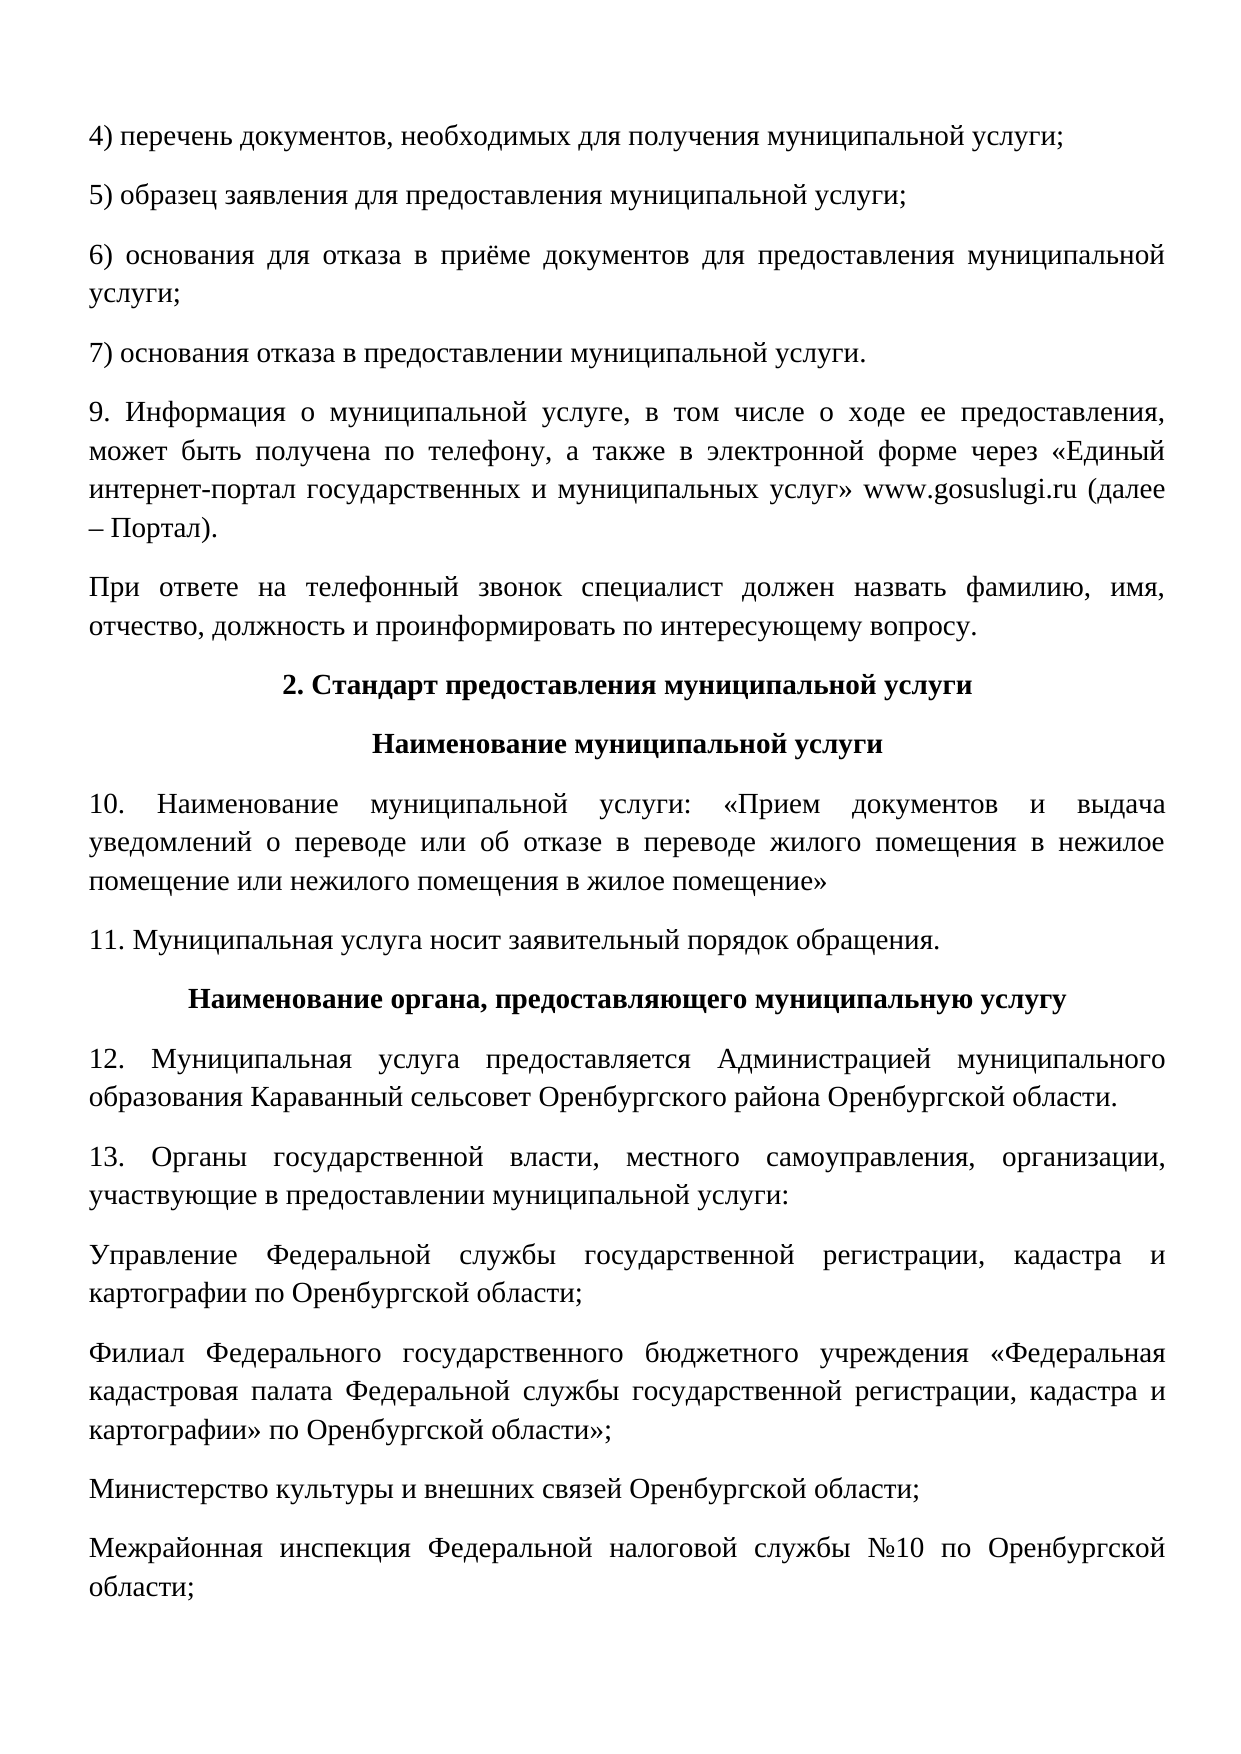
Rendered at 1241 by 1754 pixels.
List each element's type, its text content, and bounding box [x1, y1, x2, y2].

text 4) перечень документов, необходимых для получения муниципальной услуги; [88, 118, 1167, 152]
text 7) основания отказа в предоставлении муниципальной услуги. [88, 335, 1167, 368]
text Межрайонная инспекция Федеральной налоговой службы №10 по Оренбургской области; [88, 1531, 1167, 1603]
text Наименование муниципальной услуги [88, 726, 1167, 760]
text 5) образец заявления для предоставления муниципальной услуги; [88, 177, 1167, 211]
text 11. Муниципальная услуга носит заявительный порядок обращения. [88, 922, 1167, 956]
text При ответе на телефонный звонок специалист должен назвать фамилию, имя, отчество, должность и проинформировать по интересующему вопросу. [88, 569, 1167, 641]
text 9. Информация о муниципальной услуге, в том числе о ходе ее предоставления, может быть получена по телефону, а также в электронной форме через «Единый интернет-портал государственных и муниципальных услуг» www.gosuslugi.ru (далее – Портал). [88, 394, 1167, 543]
text Наименование органа, предоставляющего муниципальную услугу [88, 982, 1167, 1015]
text 10. Наименование муниципальной услуги: «Прием документов и выдача уведомлений о переводе или об отказе в переводе жилого помещения в нежилое помещение или нежилого помещения в жилое помещение» [88, 786, 1167, 896]
text 6) основания для отказа в приёме документов для предоставления муниципальной услуги; [88, 237, 1167, 309]
text Филиал Федерального государственного бюджетного учреждения «Федеральная кадастровая палата Федеральной службы государственной регистрации, кадастра и картографии» по Оренбургской области»; [88, 1335, 1167, 1445]
text 2. Стандарт предоставления муниципальной услуги [88, 667, 1167, 701]
text Управление Федеральной службы государственной регистрации, кадастра и картографии по Оренбургской области; [88, 1237, 1167, 1309]
text 12. Муниципальная услуга предоставляется Администрацией муниципального образования Караванный сельсовет Оренбургского района Оренбургской области. [88, 1041, 1167, 1113]
text 13. Органы государственной власти, местного самоуправления, организации, участвующие в предоставлении муниципальной услуги: [88, 1139, 1167, 1211]
text Министерство культуры и внешних связей Оренбургской области; [88, 1471, 1167, 1505]
